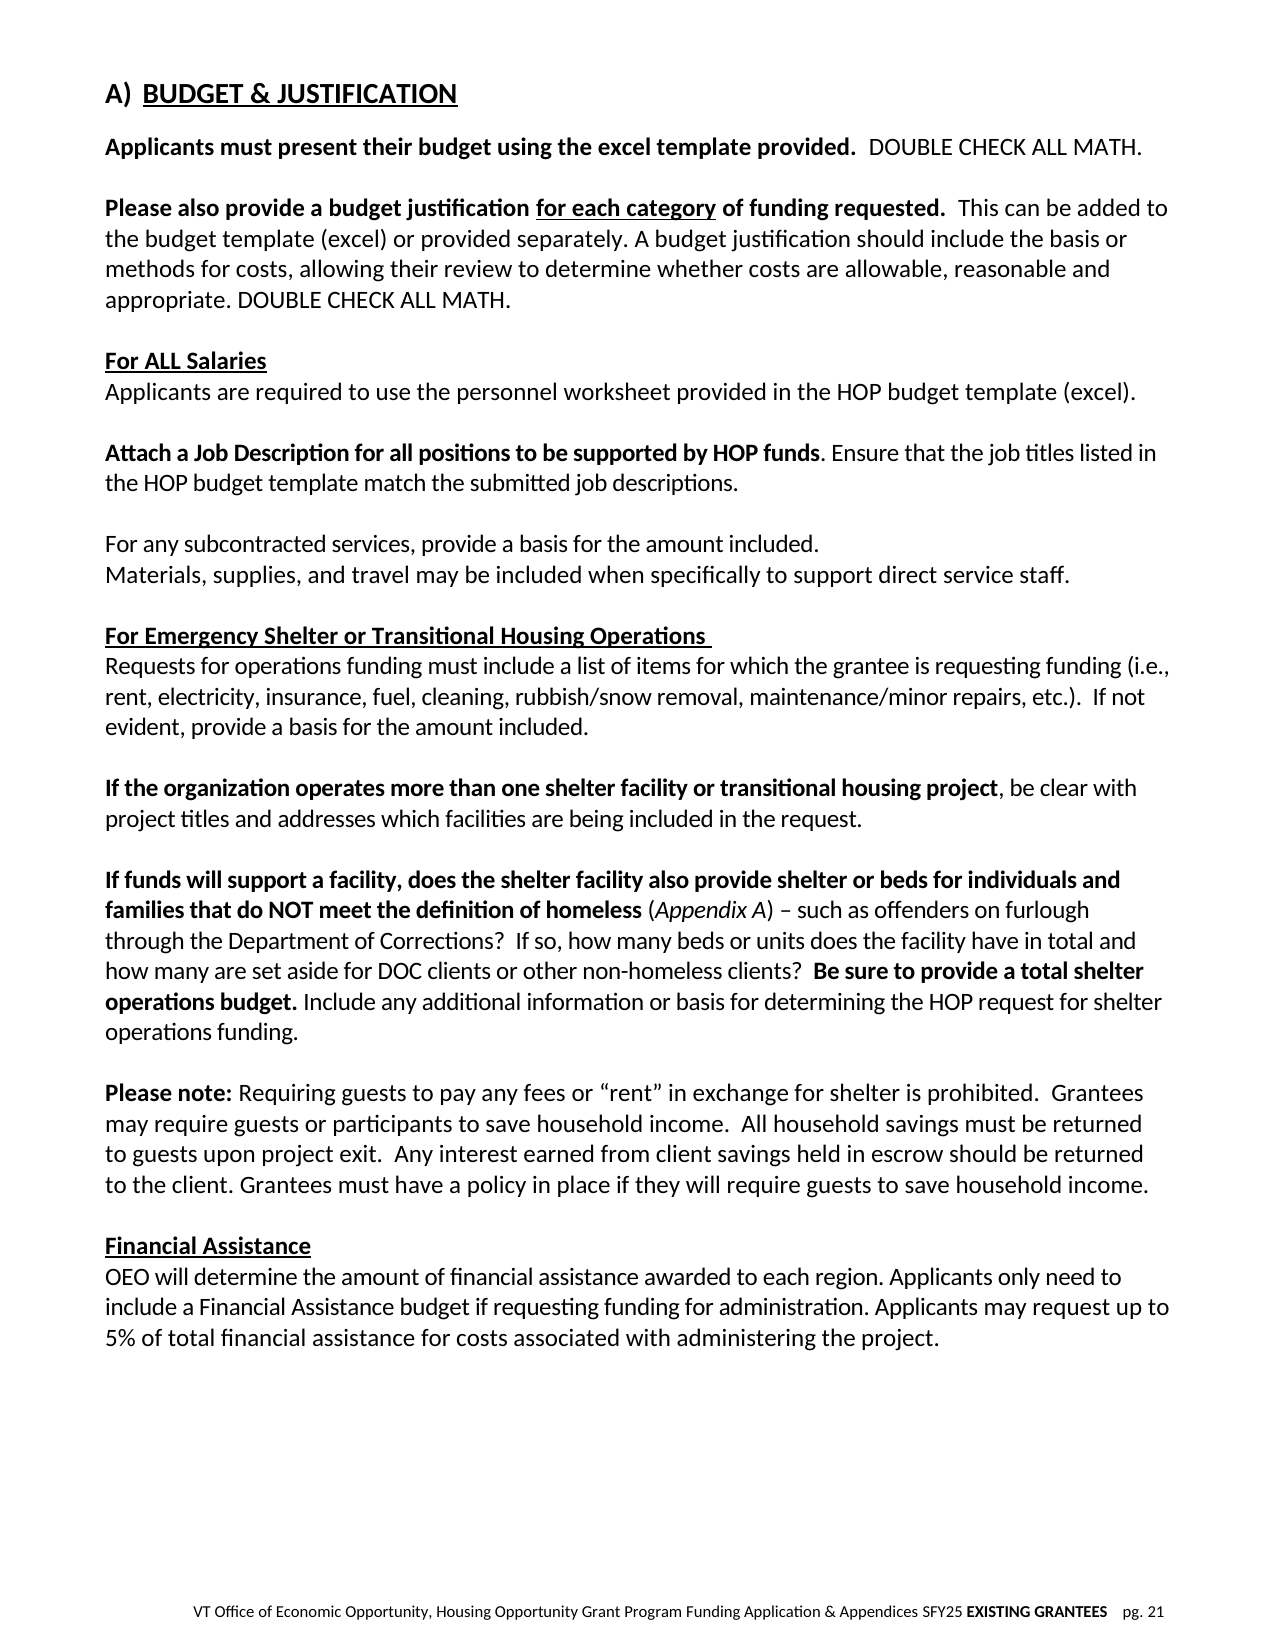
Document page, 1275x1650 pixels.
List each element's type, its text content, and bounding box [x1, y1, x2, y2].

text For ALL Salaries [105, 345, 1170, 376]
list BUDGET & JUSTIFICATION [105, 75, 1170, 111]
text Applicants are required to use the personnel worksheet provided in the HOP budget template (excel). [105, 376, 1170, 406]
text For any subcontracted services, provide a basis for the amount included. [105, 528, 1170, 559]
text If the organization operates more than one shelter facility or transitional housing project, be clear with project titles and addresses which facilities are being included in the request. [105, 772, 1170, 833]
text Requests for operations funding must include a list of items for which the grantee is requesting funding (i.e., rent, electricity, insurance, fuel, cleaning, rubbish/snow removal, maintenance/minor repairs, etc.). If not evident, provide a basis for the amount included. [105, 650, 1170, 742]
text For Emergency Shelter or Transitional Housing Operations [105, 620, 1170, 650]
text Please also provide a budget justification for each category of funding requested. This can be added to the budget template (excel) or provided separately. A budget justification should include the basis or methods for costs, allowing their review to determine whether costs are allowable, reasonable and appropriate. DOUBLE CHECK ALL MATH. [105, 192, 1170, 314]
text Materials, supplies, and travel may be included when specifically to support direct service staff. [105, 559, 1170, 589]
text Please note: Requiring guests to pay any fees or “rent” in exchange for shelter is prohibited. Grantees may require guests or participants to save household income. All household savings must be returned to guests upon project exit. Any interest earned from client savings held in escrow should be returned to the client. Grantees must have a policy in place if they will require guests to save household income. [105, 1078, 1170, 1200]
text Applicants must present their budget using the excel template provided. DOUBLE CHECK ALL MATH. [105, 131, 1170, 162]
text OEO will determine the amount of financial assistance awarded to each region. Applicants only need to include a Financial Assistance budget if requesting funding for administration. Applicants may request up to 5% of total financial assistance for costs associated with administering the project. [105, 1261, 1170, 1352]
text Financial Assistance [105, 1230, 1170, 1261]
text Attach a Job Description for all positions to be supported by HOP funds. Ensure that the job titles listed in the HOP budget template match the submitted job descriptions. [105, 437, 1170, 498]
text If funds will support a facility, does the shelter facility also provide shelter or beds for individuals and families that do NOT meet the definition of homeless (Appendix A) – such as offenders on furlough through the Department of Corrections? If so, how many beds or units does the facility have in total and how many are set aside for DOC clients or other non-homeless clients? Be sure to provide a total shelter operations budget. Include any additional information or basis for determining the HOP request for shelter operations funding. [105, 864, 1170, 1047]
